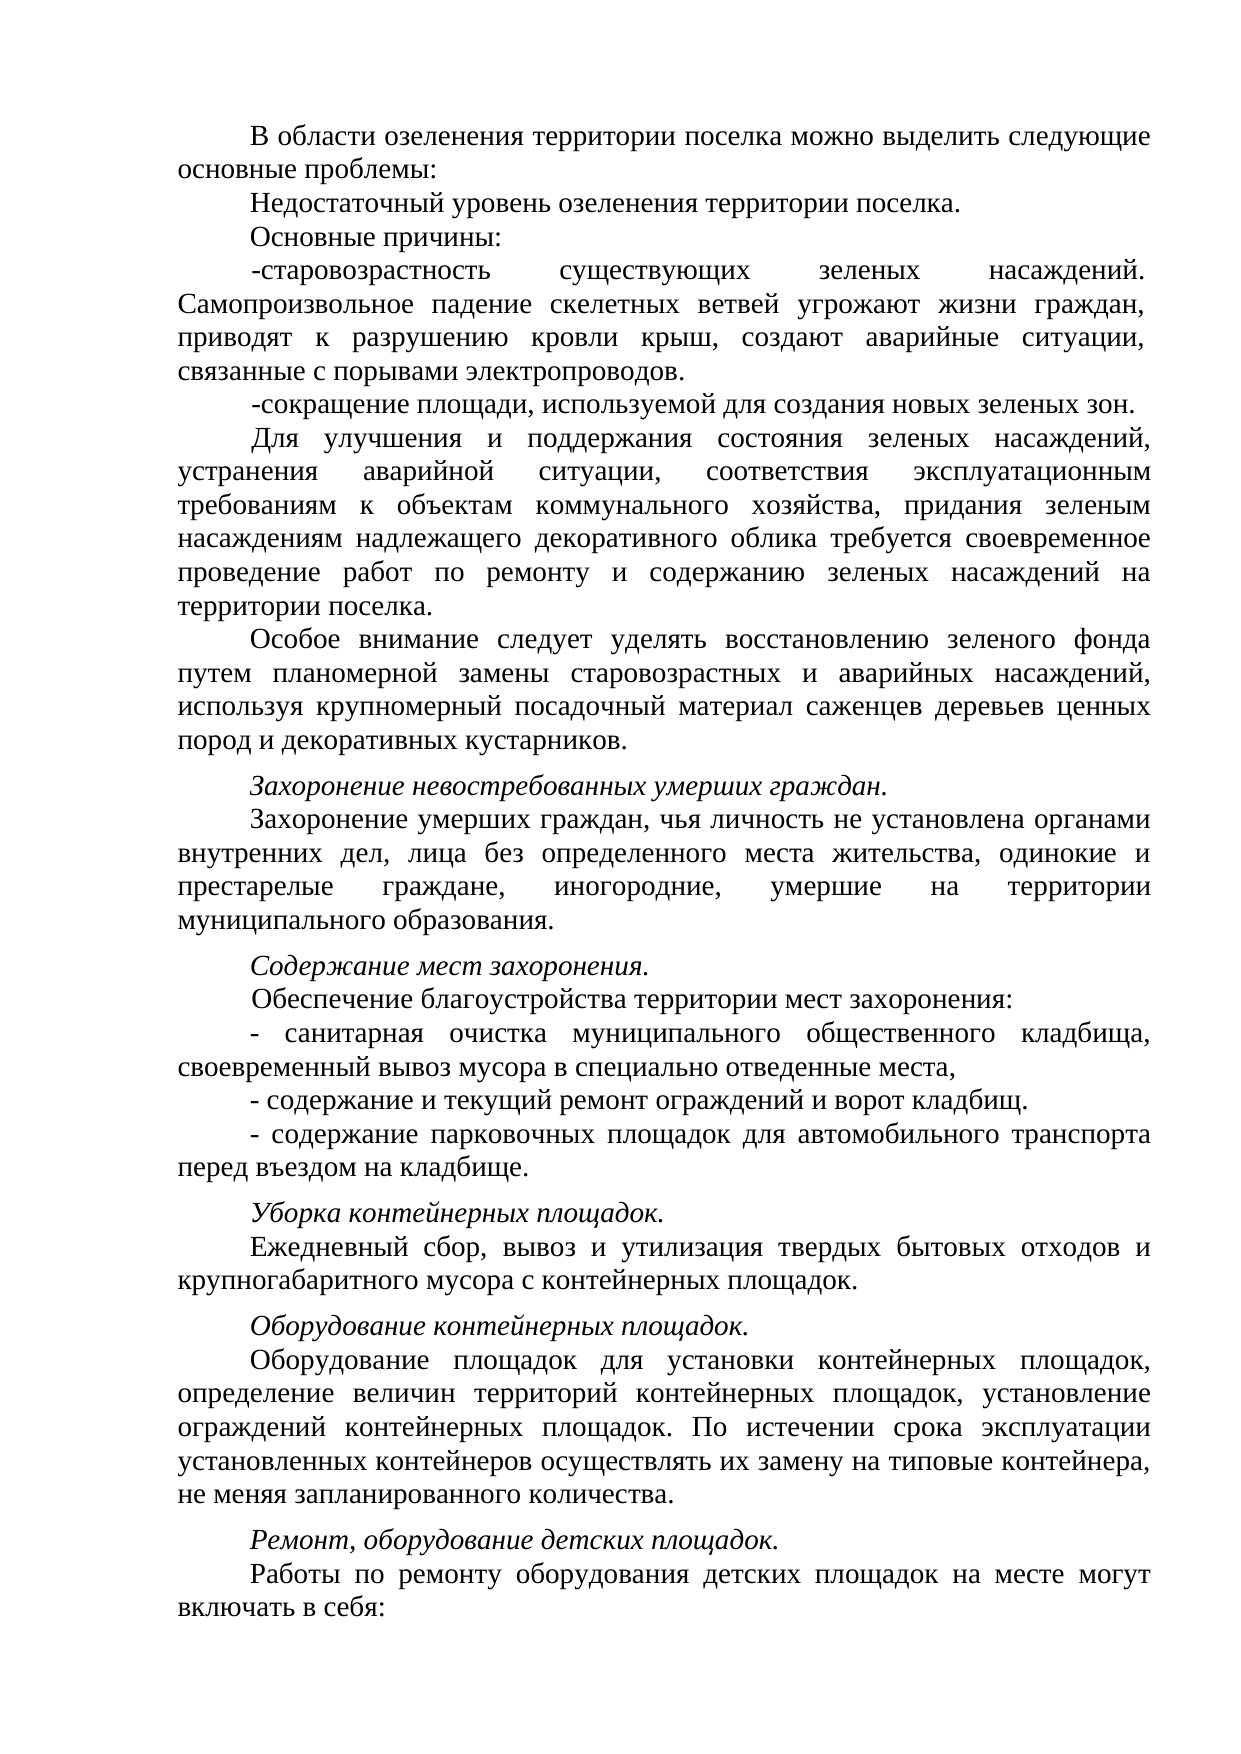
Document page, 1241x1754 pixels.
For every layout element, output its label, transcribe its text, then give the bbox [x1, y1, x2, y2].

text Оборудование контейнерных площадок. [177, 1308, 1152, 1342]
text Оборудование площадок для установки контейнерных площадок, определение величин территорий контейнерных площадок, установление ограждений контейнерных площадок. По истечении срока эксплуатации установленных контейнеров осуществлять их замену на типовые контейнера, не меняя запланированного количества. [177, 1342, 1152, 1510]
text Обеспечение благоустройства территории мест захоронения: [177, 982, 1152, 1015]
text Захоронение невостребованных умерших граждан. [177, 768, 1152, 801]
text Ремонт, оборудование детских площадок. [177, 1522, 1152, 1556]
text В области озеленения территории поселка можно выделить следующие основные проблемы: [177, 118, 1152, 185]
text - содержание парковочных площадок для автомобильного транспорта перед въездом на кладбище. [177, 1116, 1152, 1183]
text Для улучшения и поддержания состояния зеленых насаждений, устранения аварийной ситуации, соответствия эксплуатационным требованиям к объектам коммунального хозяйства, придания зеленым насаждениям надлежащего декоративного облика требуется своевременное проведение работ по ремонту и содержанию зеленых насаждений на территории поселка. [177, 420, 1152, 621]
text Работы по ремонту оборудования детских площадок на месте могут включать в себя: [177, 1556, 1152, 1623]
text -старовозрастность существующих зеленых насаждений. Самопроизвольное падение скелетных ветвей угрожают жизни граждан, приводят к разрушению кровли крыш, создают аварийные ситуации, связанные с порывами электропроводов. [177, 252, 1146, 386]
text Основные причины: [177, 219, 1152, 252]
text Недостаточный уровень озеленения территории поселка. [177, 185, 1152, 219]
text Содержание мест захоронения. [177, 948, 1152, 982]
text Захоронение умерших граждан, чья личность не установлена органами внутренних дел, лица без определенного места жительства, одинокие и престарелые граждане, иногородние, умершие на территории муниципального образования. [177, 801, 1152, 936]
text Уборка контейнерных площадок. [177, 1195, 1152, 1229]
text Ежедневный сбор, вывоз и утилизация твердых бытовых отходов и крупногабаритного мусора с контейнерных площадок. [177, 1229, 1152, 1296]
list - санитарная очистка муниципального общественного кладбища, своевременный вывоз мусора в специально отведенные места, [177, 1015, 1152, 1082]
list - содержание и текущий ремонт ограждений и ворот кладбищ. [177, 1082, 1152, 1116]
text -сокращение площади, используемой для создания новых зеленых зон. [177, 386, 1146, 420]
text Особое внимание следует уделять восстановлению зеленого фонда путем планомерной замены старовозрастных и аварийных насаждений, используя крупномерный посадочный материал саженцев деревьев ценных пород и декоративных кустарников. [177, 621, 1152, 755]
